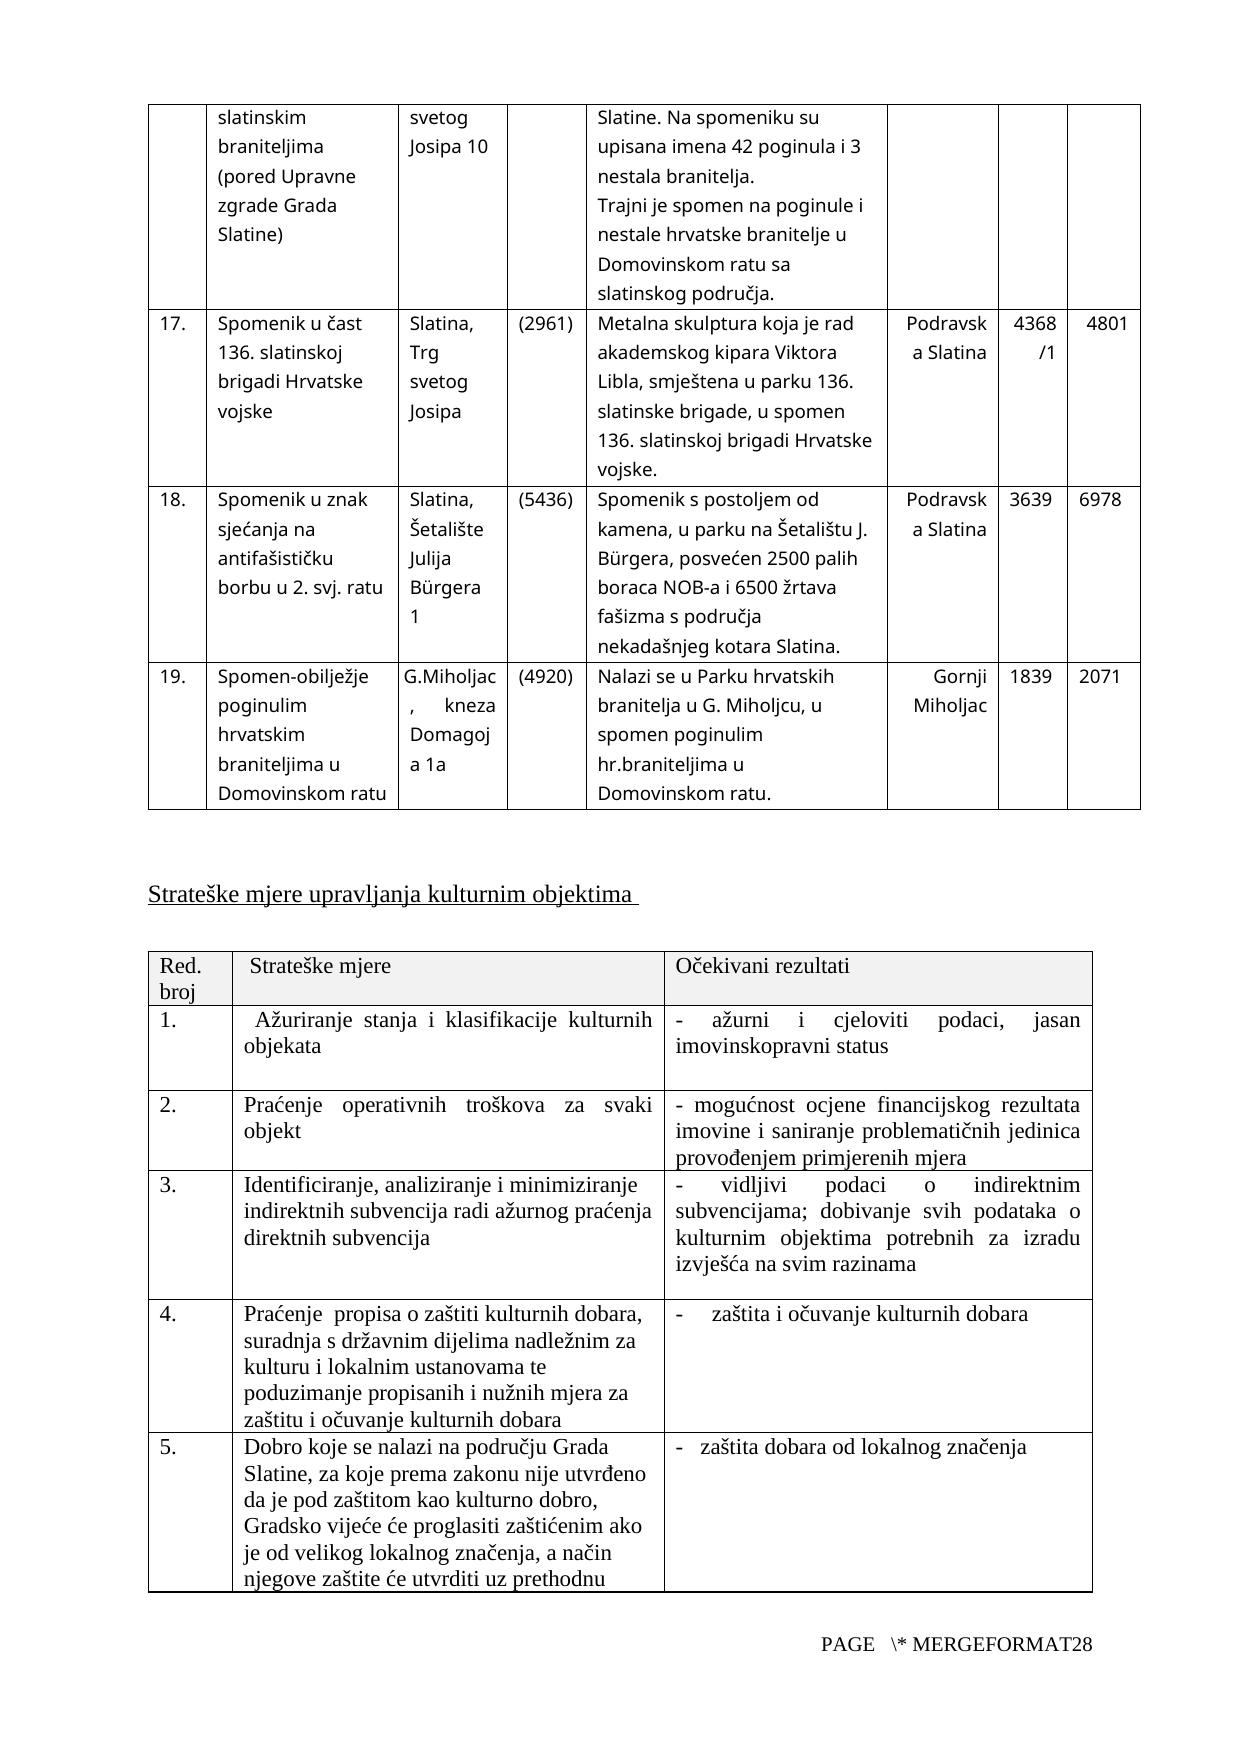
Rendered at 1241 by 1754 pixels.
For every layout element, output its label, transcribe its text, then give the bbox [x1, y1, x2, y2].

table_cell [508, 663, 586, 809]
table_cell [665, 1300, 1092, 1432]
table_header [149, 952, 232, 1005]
text Strateške mjere upravljanja kulturnim objektima [148, 879, 1093, 907]
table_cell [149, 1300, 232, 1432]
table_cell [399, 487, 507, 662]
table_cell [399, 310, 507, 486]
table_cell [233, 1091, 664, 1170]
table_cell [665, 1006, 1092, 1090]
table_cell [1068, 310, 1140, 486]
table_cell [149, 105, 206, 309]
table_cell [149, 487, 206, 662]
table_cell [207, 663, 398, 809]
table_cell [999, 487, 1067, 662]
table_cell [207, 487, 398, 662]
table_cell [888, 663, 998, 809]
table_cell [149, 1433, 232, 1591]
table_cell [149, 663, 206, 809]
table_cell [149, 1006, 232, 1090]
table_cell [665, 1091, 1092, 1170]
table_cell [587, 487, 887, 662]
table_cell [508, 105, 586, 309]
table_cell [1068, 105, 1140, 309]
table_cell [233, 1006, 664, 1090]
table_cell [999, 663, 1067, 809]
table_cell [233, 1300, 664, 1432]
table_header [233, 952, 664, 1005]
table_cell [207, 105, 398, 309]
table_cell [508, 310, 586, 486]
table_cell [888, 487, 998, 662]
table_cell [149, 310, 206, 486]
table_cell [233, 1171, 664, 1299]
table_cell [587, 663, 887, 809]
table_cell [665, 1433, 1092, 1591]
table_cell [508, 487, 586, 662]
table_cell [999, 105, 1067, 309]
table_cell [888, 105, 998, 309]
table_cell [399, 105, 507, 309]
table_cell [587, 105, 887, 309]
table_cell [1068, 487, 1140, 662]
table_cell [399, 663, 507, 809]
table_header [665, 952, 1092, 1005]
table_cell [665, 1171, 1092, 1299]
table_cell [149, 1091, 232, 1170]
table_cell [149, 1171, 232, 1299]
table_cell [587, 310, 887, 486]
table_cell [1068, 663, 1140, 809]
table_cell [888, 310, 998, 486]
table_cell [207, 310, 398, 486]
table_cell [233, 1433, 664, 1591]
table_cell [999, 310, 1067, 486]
